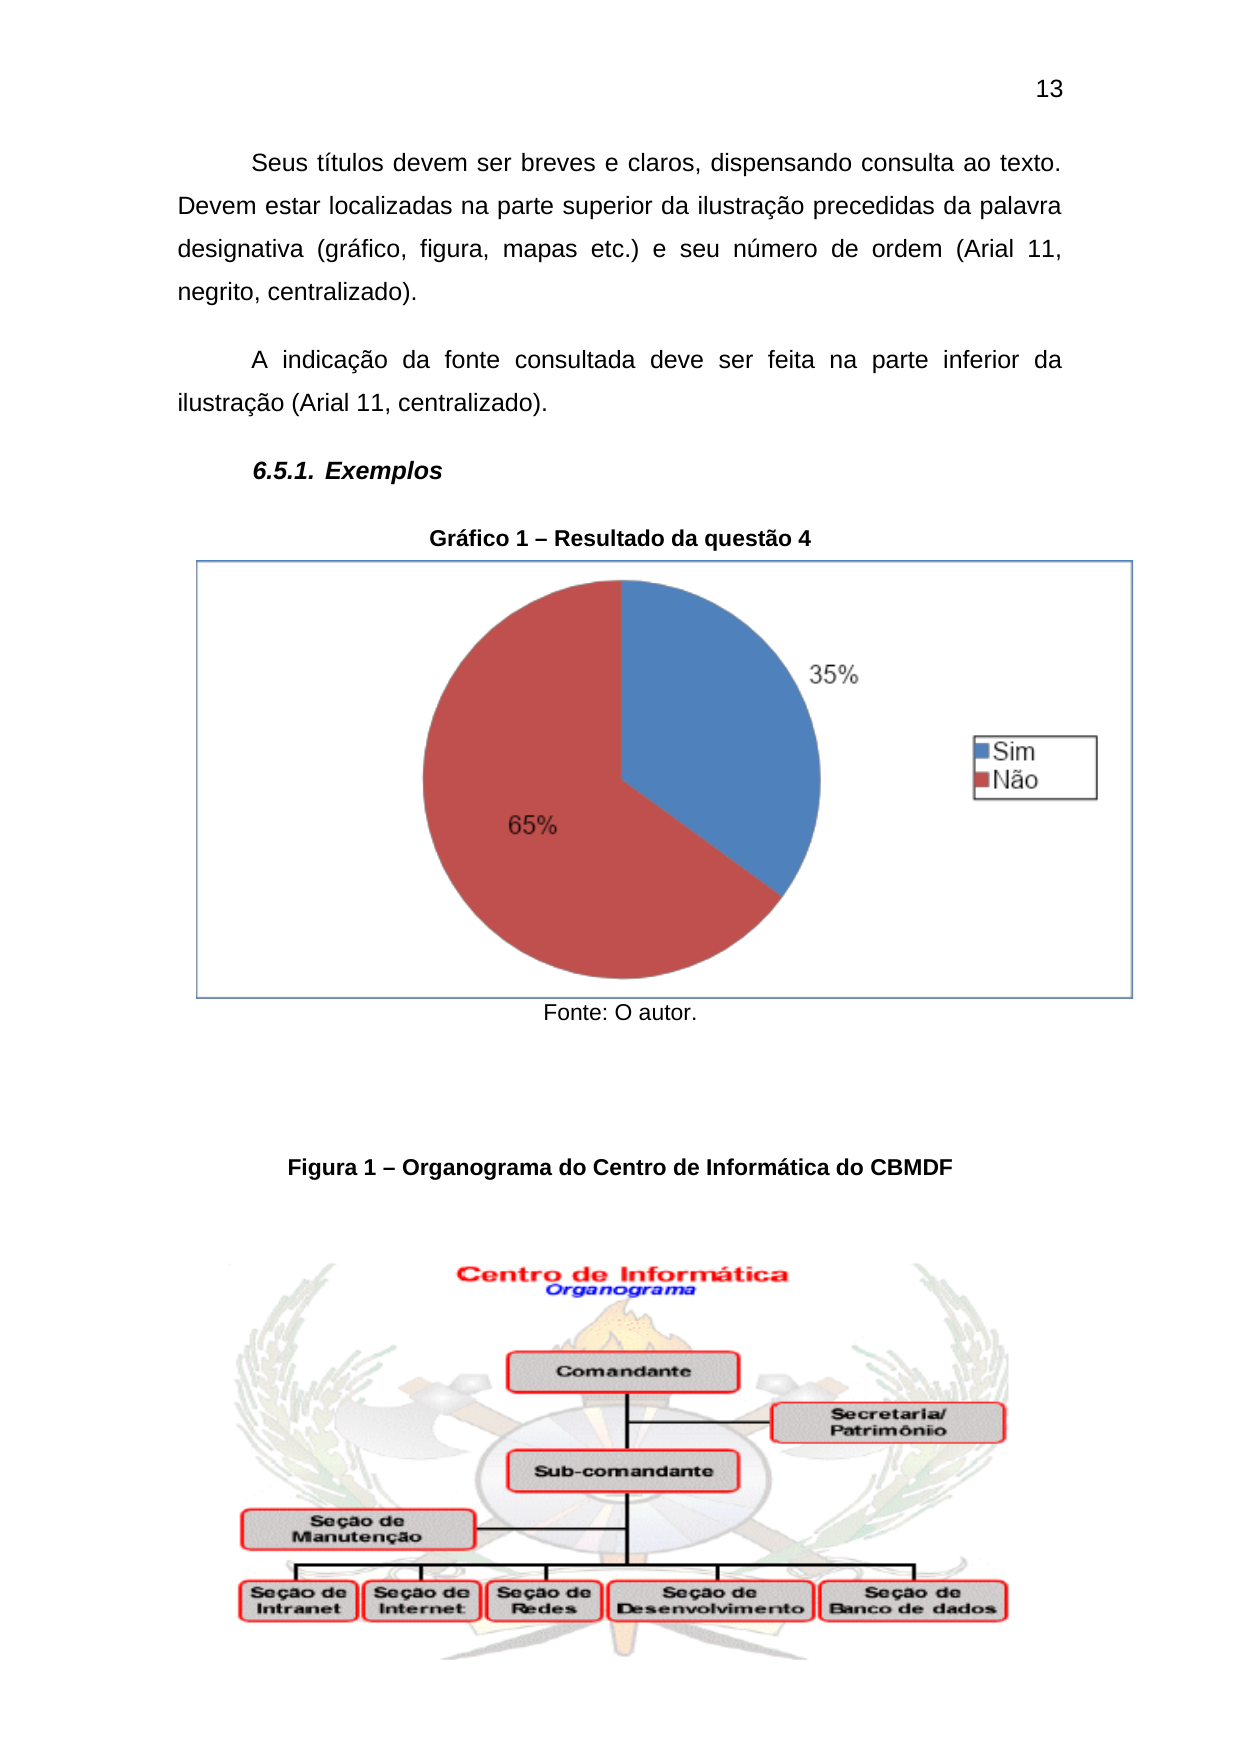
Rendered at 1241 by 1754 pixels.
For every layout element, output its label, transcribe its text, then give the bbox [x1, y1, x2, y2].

text A indicação da fonte consultada deve ser feita na parte inferior da ilustração (Arial 11, centralizado). [177, 345, 1063, 417]
picture [177, 1200, 1082, 1674]
picture [196, 560, 1134, 999]
text Figura 1 – Organograma do Centro de Informática do CBMDF [177, 1154, 1063, 1180]
list Exemplos [252, 456, 1063, 485]
text Seus títulos devem ser breves e claros, dispensando consulta ao texto. Devem estar localizadas na parte superior da ilustração precedidas da palavra designativa (gráfico, figura, mapas etc.) e seu número de ordem (Arial 11, negrito, centralizado). [177, 148, 1063, 306]
text Gráfico 1 – Resultado da questão 4 [177, 524, 1063, 551]
